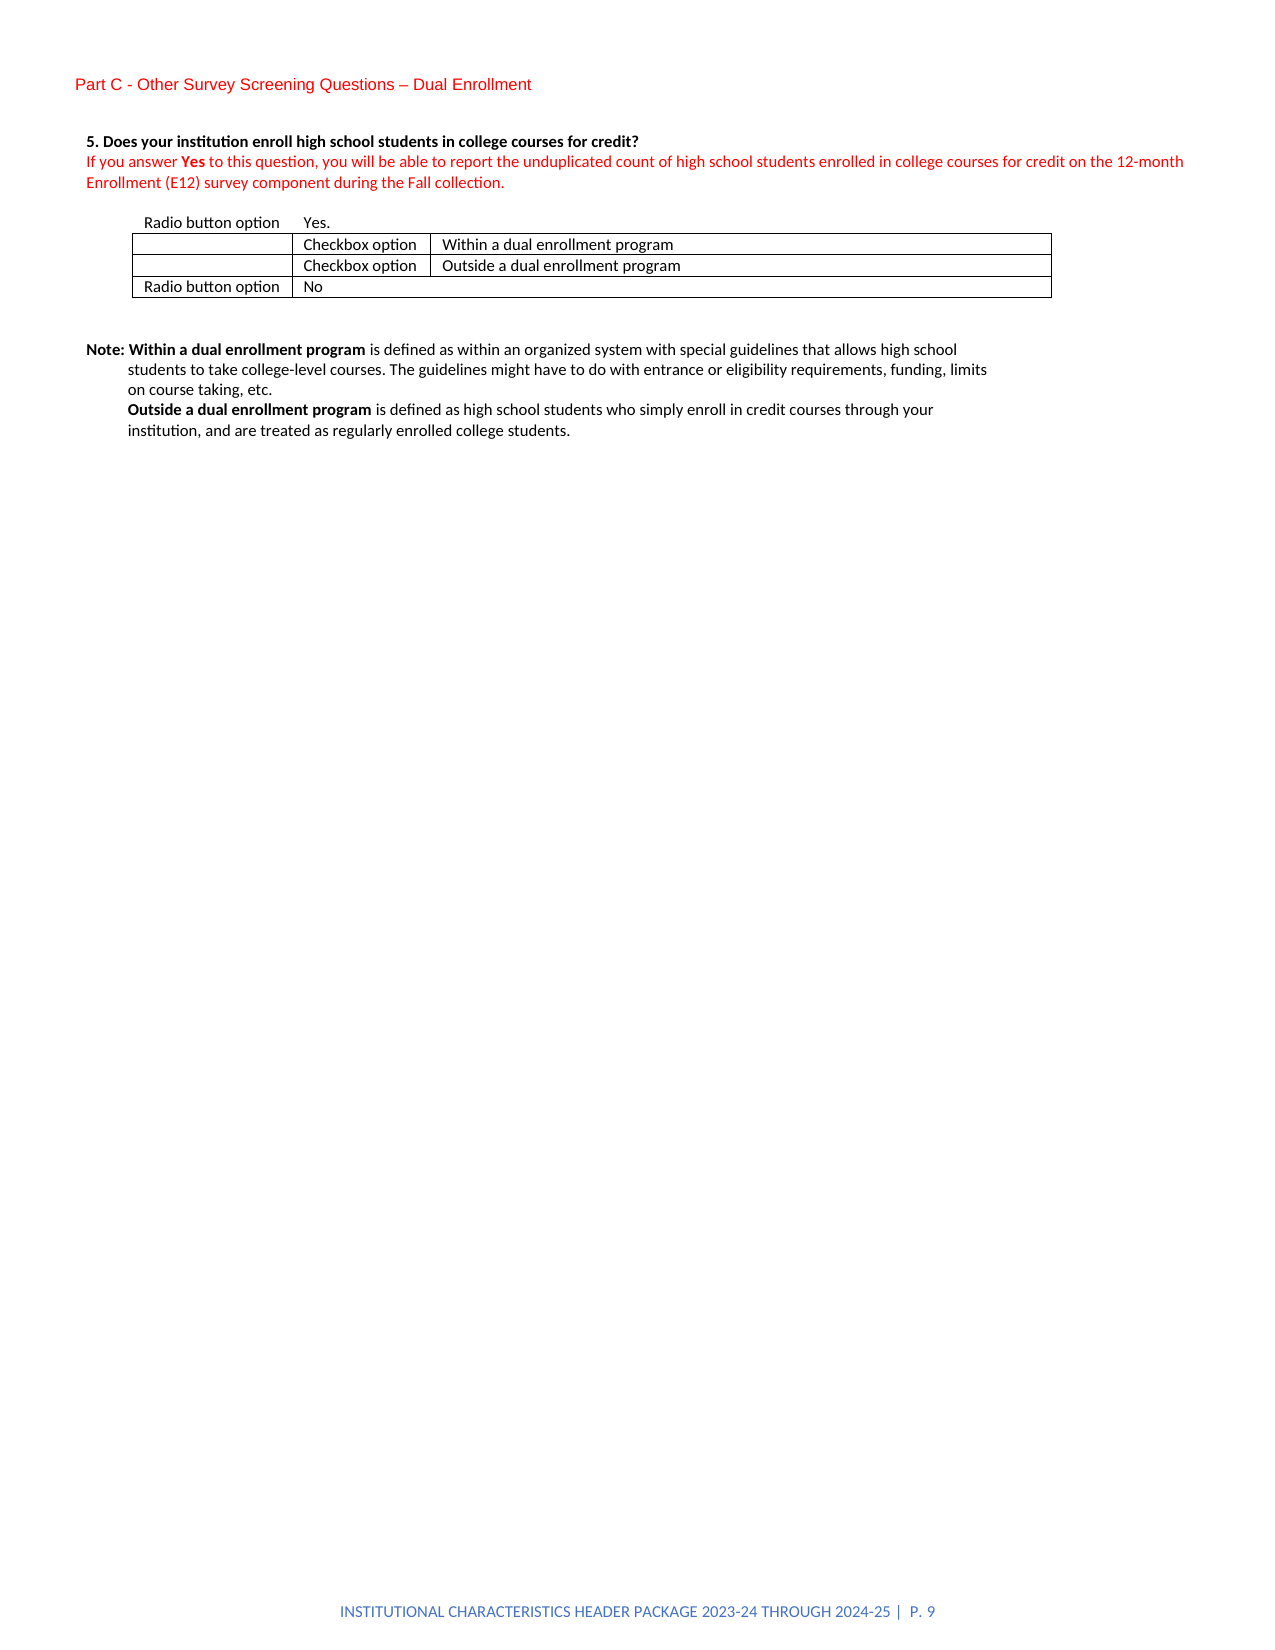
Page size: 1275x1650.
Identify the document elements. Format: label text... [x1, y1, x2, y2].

text Part C - Other Survey Screening Questions – Dual Enrollment [75, 75, 1200, 94]
table_header 5. Does your institution enroll high school students in college courses for credit? If you answer Yes to this question, you will be able to report the unduplicated count of high school students enrolled in college courses for credit on the 12-month Enrollment (E12) survey component during the Fall collection. [75, 131, 1199, 339]
table_cell Note: Within a dual enrollment program is defined as within an organized system with special guidelines that allows high school students to take college-level courses. The guidelines might have to do with entrance or eligibility requirements, funding, limits on course taking, etc. Outside a dual enrollment program is defined as high school students who simply enroll in credit courses through your institution, and are treated as regularly enrolled college students. [75, 339, 1199, 440]
